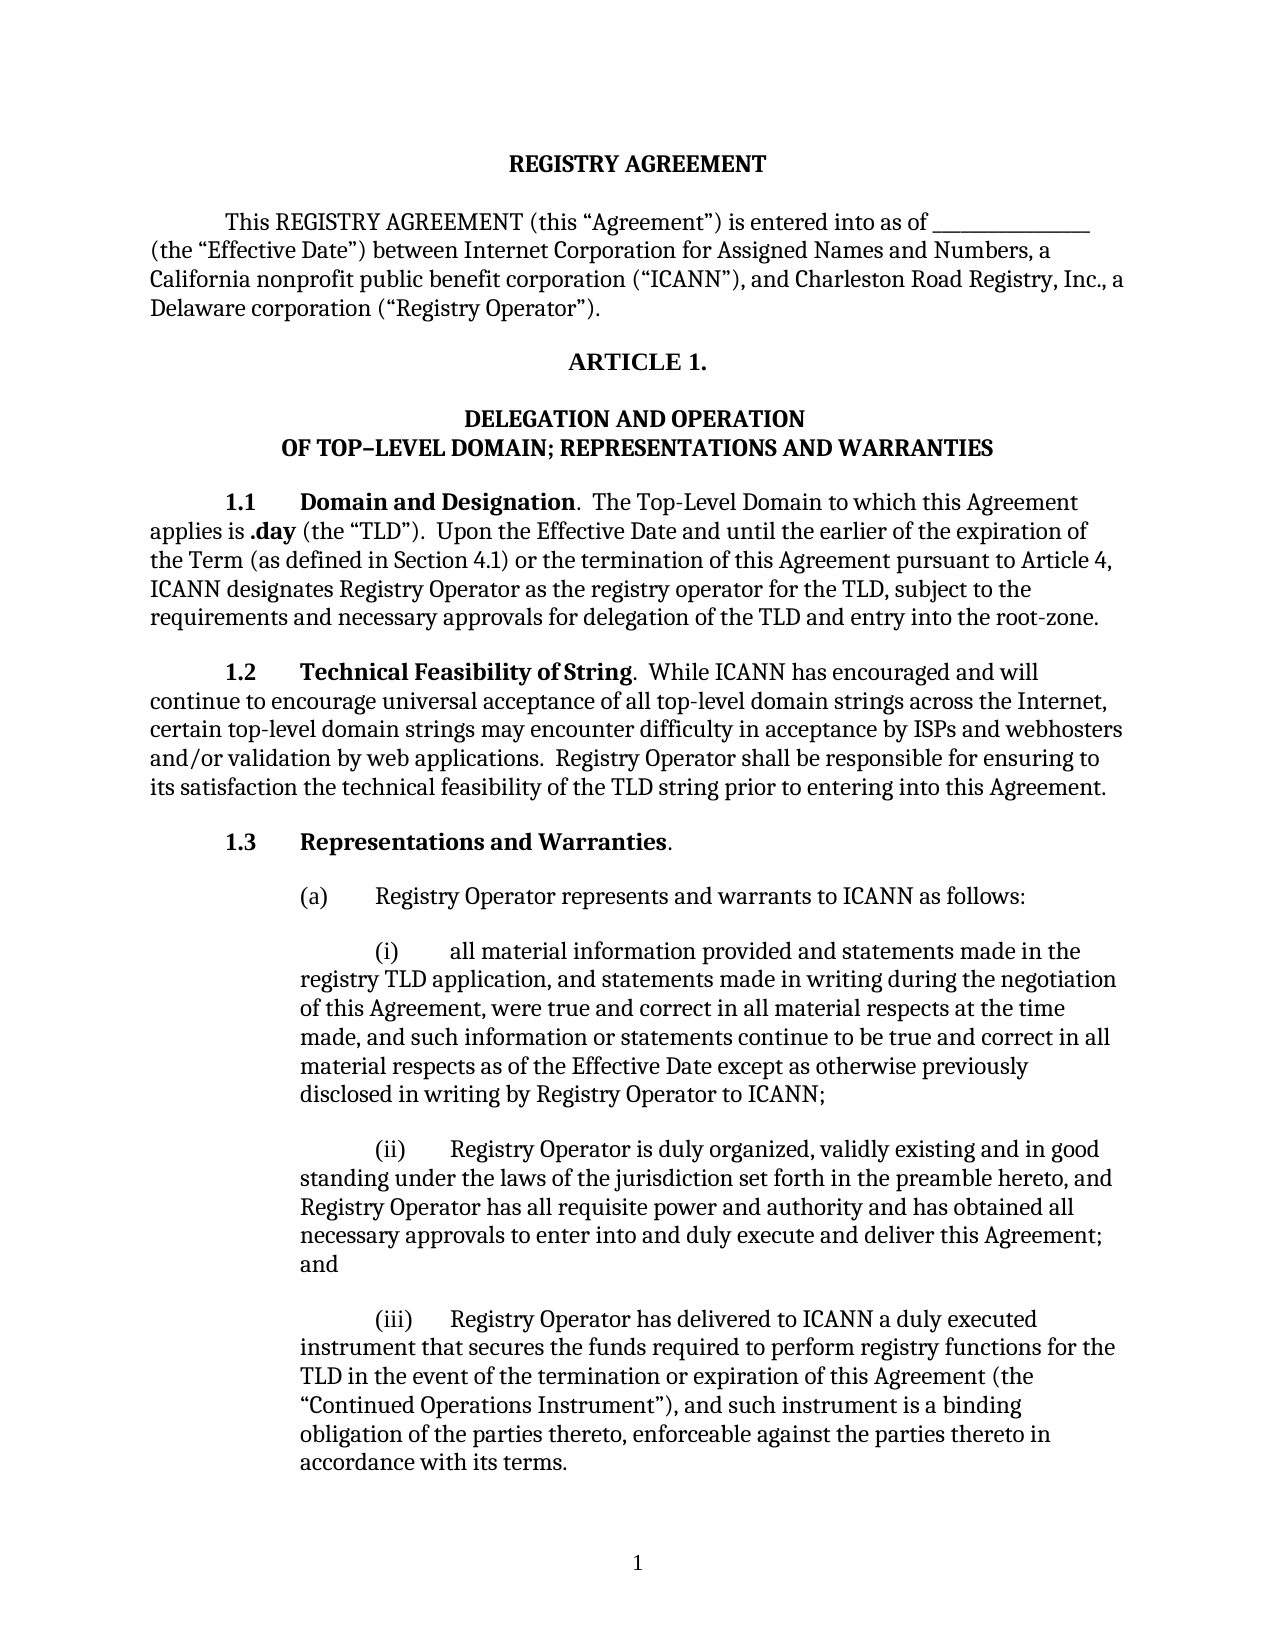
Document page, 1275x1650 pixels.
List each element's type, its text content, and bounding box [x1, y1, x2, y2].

text Technical Feasibility of String. While ICANN has encouraged and will continue to encourage universal acceptance of all top-level domain strings across the Internet, certain top-level domain strings may encounter difficulty in acceptance by ISPs and webhosters and/or validation by web applications. Registry Operator shall be responsible for ensuring to its satisfaction the technical feasibility of the TLD string prior to entering into this Agreement. [150, 657, 1125, 802]
text Registry Operator has delivered to ICANN a duly executed instrument that secures the funds required to perform registry functions for the TLD in the event of the termination or expiration of this Agreement (the “Continued Operations Instrument”), and such instrument is a binding obligation of the parties thereto, enforceable against the parties thereto in accordance with its terms. [300, 1304, 1125, 1477]
text all material information provided and statements made in the registry TLD application, and statements made in writing during the negotiation of this Agreement, were true and correct in all material respects at the time made, and such information or statements continue to be true and correct in all material respects as of the Effective Date except as otherwise previously disclosed in writing by Registry Operator to ICANN; [300, 936, 1125, 1109]
text Registry Operator represents and warrants to ICANN as follows: [150, 881, 1125, 911]
text This REGISTRY AGREEMENT (this “Agreement”) is entered into as of _________________ (the “Effective Date”) between Internet Corporation for Assigned Names and Numbers, a California nonprofit public benefit corporation (“ICANN”), and Charleston Road Registry, Inc., a Delaware corporation (“Registry Operator”). [150, 207, 1125, 322]
text Domain and Designation. The Top-Level Domain to which this Agreement applies is .day (the “TLD”). Upon the Effective Date and until the earlier of the expiration of the Term (as defined in Section 4.1) or the termination of this Agreement pursuant to Article 4, ICANN designates Registry Operator as the registry operator for the TLD, subject to the requirements and necessary approvals for delegation of the TLD and entry into the root-zone. [150, 487, 1125, 632]
text DELEGATION AND OPERATION OF TOP–LEVEL DOMAIN; REPRESENTATIONS AND WARRANTIES [150, 347, 1125, 462]
text Registry Operator is duly organized, validly existing and in good standing under the laws of the jurisdiction set forth in the preamble hereto, and Registry Operator has all requisite power and authority and has obtained all necessary approvals to enter into and duly execute and deliver this Agreement; and [300, 1134, 1125, 1279]
title REGISTRY AGREEMENT [150, 150, 1125, 179]
text Representations and Warranties. [150, 827, 1125, 856]
